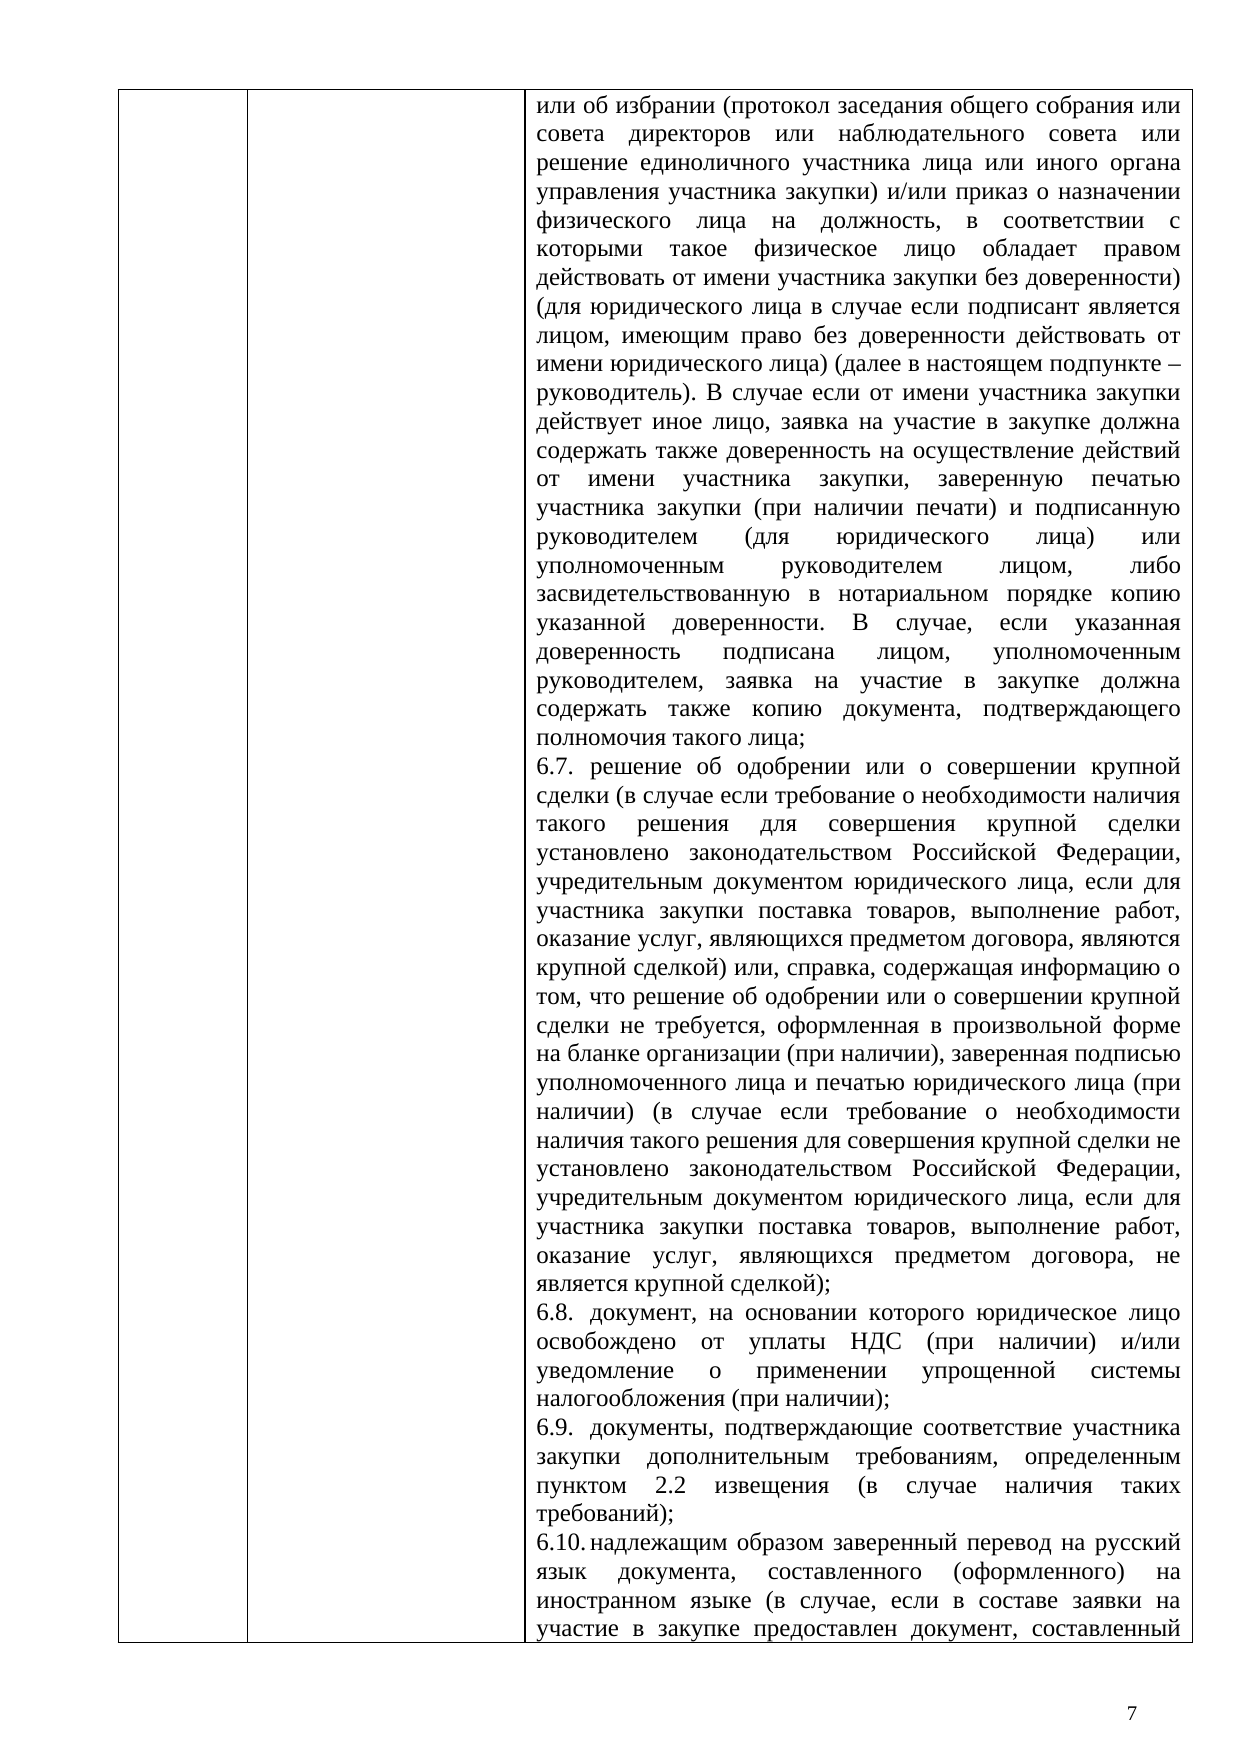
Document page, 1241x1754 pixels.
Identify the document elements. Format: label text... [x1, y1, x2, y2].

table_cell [248, 90, 524, 1642]
table_cell 6 [119, 90, 247, 1642]
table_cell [526, 90, 1192, 1642]
